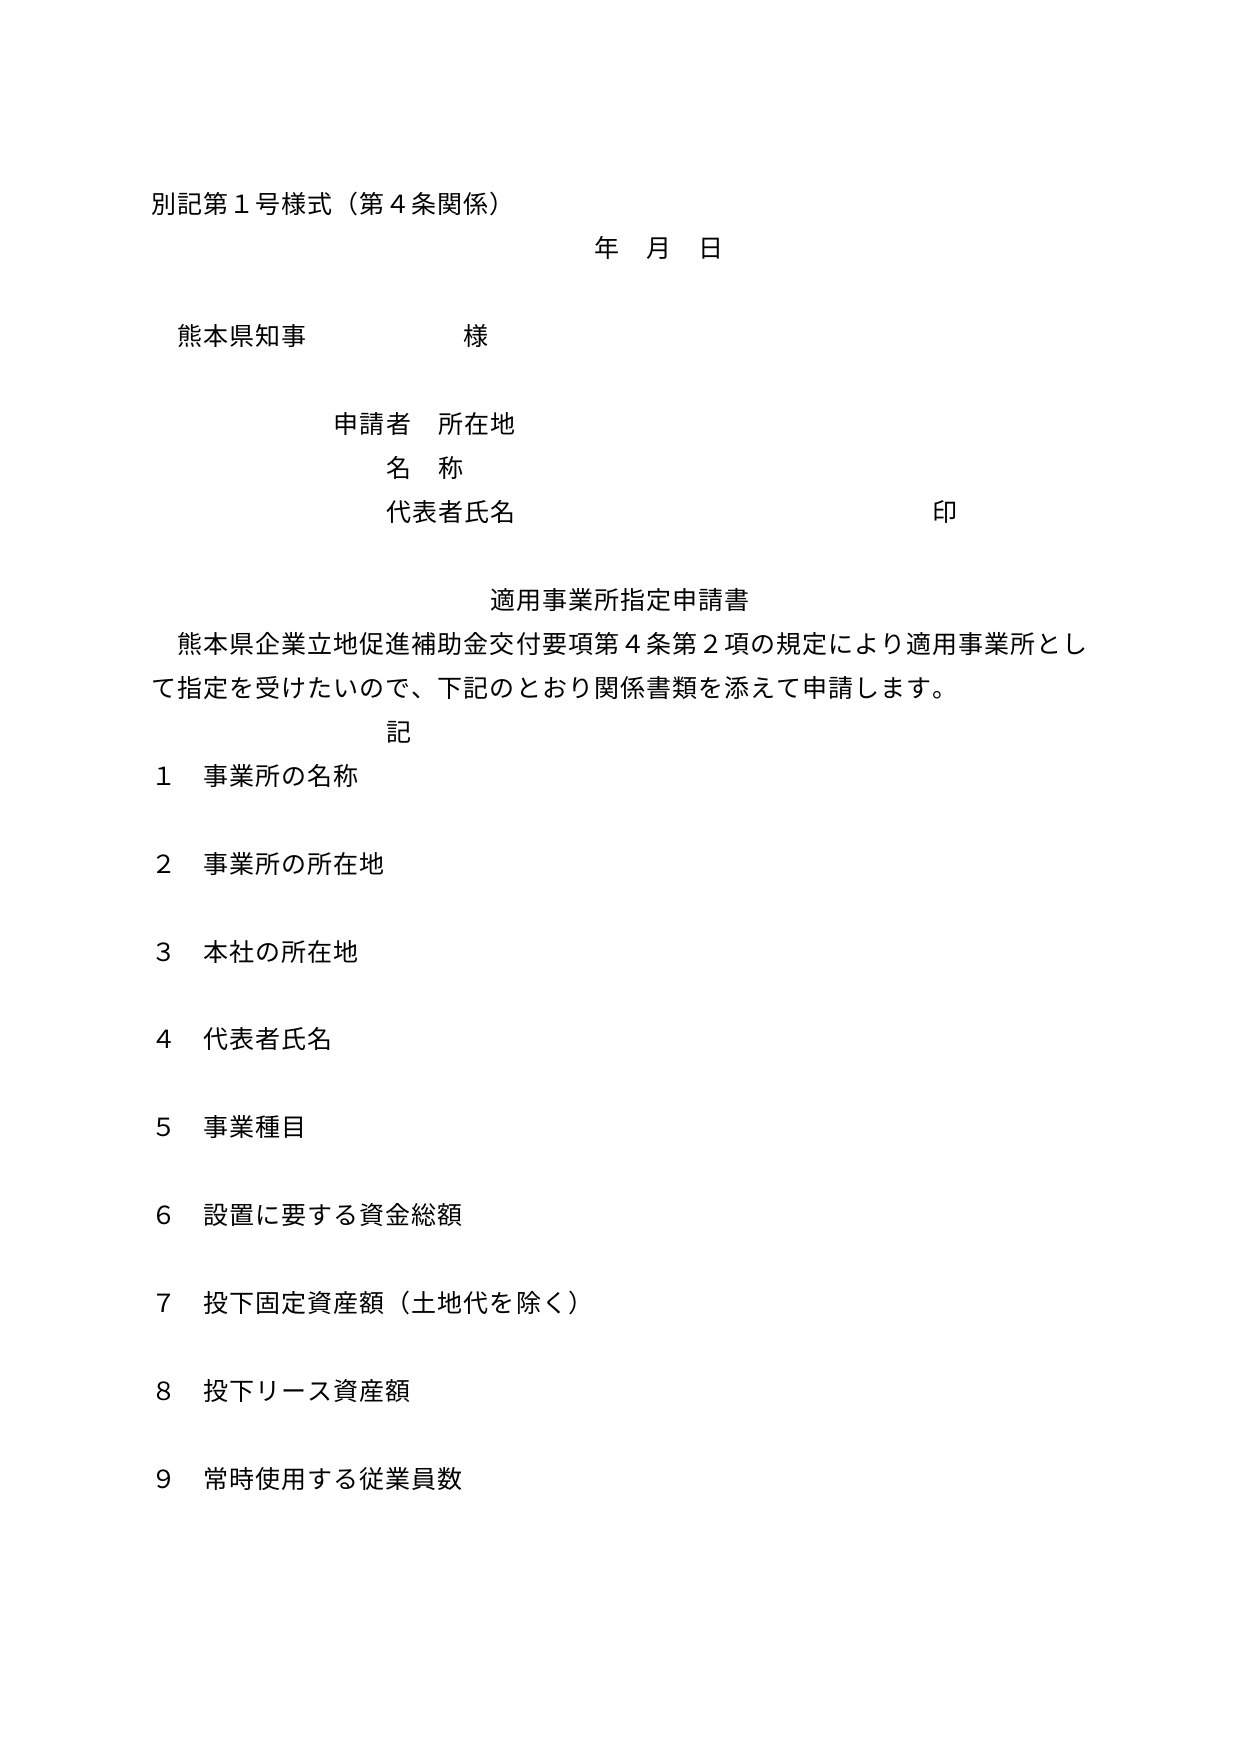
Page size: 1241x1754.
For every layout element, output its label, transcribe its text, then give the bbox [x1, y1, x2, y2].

text 適用事業所指定申請書 [151, 576, 1089, 620]
text 熊本県企業立地促進補助金交付要項第４条第２項の規定により適用事業所として指定を受けたいので、下記のとおり関係書類を添えて申請します。 [151, 620, 1089, 708]
text 熊本県知事 様 [151, 313, 1089, 357]
text ５ 事業種目 [151, 1104, 1089, 1148]
text ３ 本社の所在地 [151, 928, 1089, 972]
text ２ 事業所の所在地 [151, 840, 1089, 884]
text 記 [151, 708, 1089, 752]
text 名 称 [151, 444, 1089, 488]
text 年 月 日 [151, 225, 1089, 269]
text 代表者氏名 印 [151, 488, 1089, 532]
text １ 事業所の名称 [151, 752, 1089, 796]
text ４ 代表者氏名 [151, 1016, 1089, 1060]
text ７ 投下固定資産額（土地代を除く） [151, 1280, 1089, 1324]
text ８ 投下リース資産額 [151, 1368, 1089, 1412]
text 申請者 所在地 [151, 401, 1089, 444]
text ９ 常時使用する従業員数 [151, 1456, 1089, 1499]
text 別記第１号様式（第４条関係） [151, 181, 1089, 225]
text ６ 設置に要する資金総額 [151, 1192, 1089, 1236]
